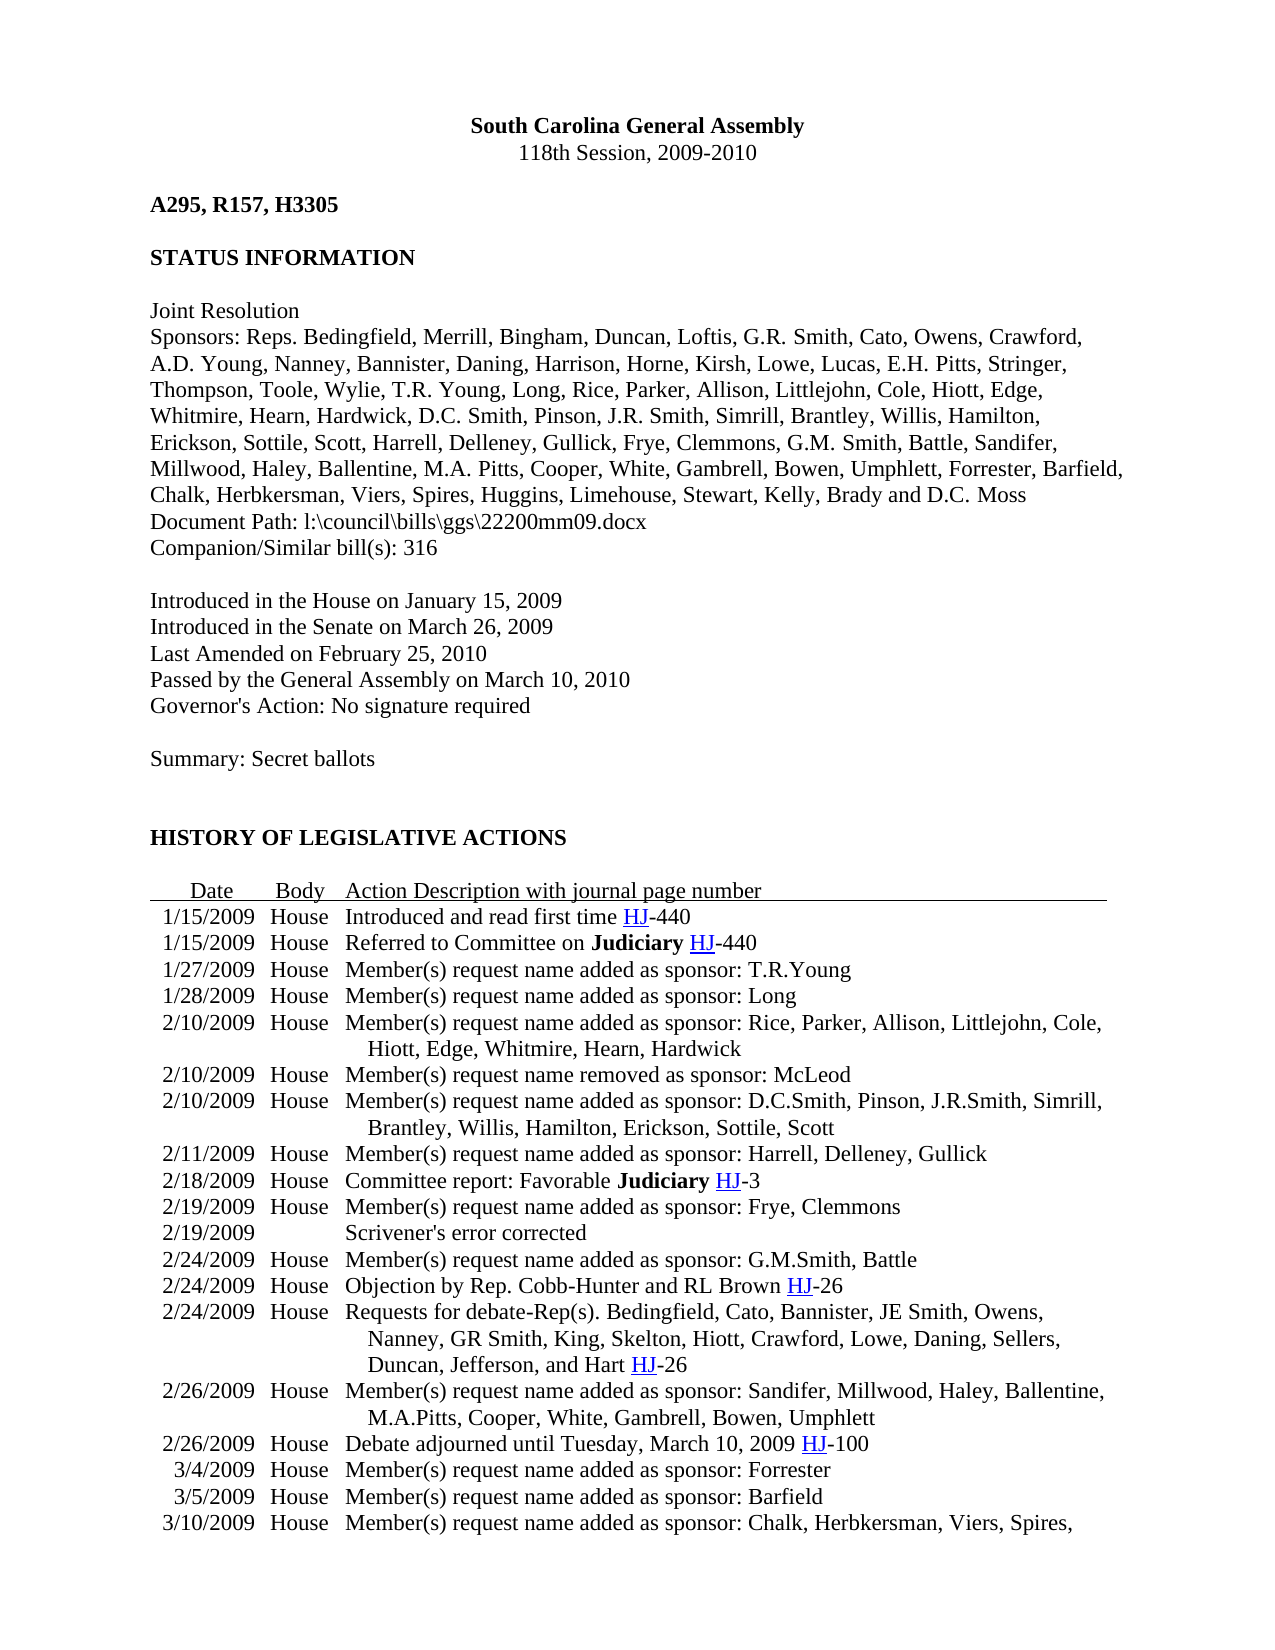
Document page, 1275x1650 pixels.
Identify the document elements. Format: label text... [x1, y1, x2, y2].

text HISTORY OF LEGISLATIVE ACTIONS [150, 824, 1125, 850]
text 2/24/2009 House Objection by Rep. Cobb-Hunter and RL Brown HJ-26 [150, 1272, 1125, 1298]
text Date Body Action Description with journal page number [150, 877, 1125, 903]
text 2/24/2009 House Member(s) request name added as sponsor: G.M.Smith, Battle [150, 1246, 1125, 1272]
text 2/10/2009 House Member(s) request name added as sponsor: Rice, Parker, Allison, Littlejohn, Cole, Hiott, Edge, Whitmire, Hearn, Hardwick [150, 1008, 1125, 1061]
text Joint Resolution [150, 297, 1125, 323]
text 2/10/2009 House Member(s) request name removed as sponsor: McLeod [150, 1061, 1125, 1088]
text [150, 1509, 1125, 1536]
text Introduced in the House on January 15, 2009 [150, 587, 1125, 613]
text 2/26/2009 House Debate adjourned until Tuesday, March 10, 2009 HJ-100 [150, 1430, 1125, 1457]
text 1/15/2009 House Referred to Committee on Judiciary HJ-440 [150, 929, 1125, 956]
text 2/19/2009 House Member(s) request name added as sponsor: Frye, Clemmons [150, 1193, 1125, 1219]
text 2/10/2009 House Member(s) request name added as sponsor: D.C.Smith, Pinson, J.R.Smith, Simrill, Brantley, Willis, Hamilton, Erickson, Sottile, Scott [150, 1088, 1125, 1140]
text Last Amended on February 25, 2010 [150, 639, 1125, 666]
text 2/24/2009 House Requests for debate-Rep(s). Bedingfield, Cato, Bannister, JE Smith, Owens, Nanney, GR Smith, King, Skelton, Hiott, Crawford, Lowe, Daning, Sellers, Duncan, Jefferson, and Hart HJ-26 [150, 1298, 1125, 1377]
text 2/11/2009 House Member(s) request name added as sponsor: Harrell, Delleney, Gullick [150, 1140, 1125, 1167]
text 2/26/2009 House Member(s) request name added as sponsor: Sandifer, Millwood, Haley, Ballentine, M.A.Pitts, Cooper, White, Gambrell, Bowen, Umphlett [150, 1377, 1125, 1430]
text Summary: Secret ballots [150, 745, 1125, 771]
text 3/5/2009 House Member(s) request name added as sponsor: Barfield [150, 1483, 1125, 1509]
text South Carolina General Assembly [150, 112, 1125, 139]
text 1/15/2009 House Introduced and read first time HJ-440 [150, 903, 1125, 929]
text 118th Session, 2009-2010 [150, 139, 1125, 165]
text 2/18/2009 House Committee report: Favorable Judiciary HJ-3 [150, 1167, 1125, 1193]
text Document Path: l:\council\bills\ggs\22200mm09.docx [150, 508, 1125, 534]
text 1/28/2009 House Member(s) request name added as sponsor: Long [150, 982, 1125, 1008]
text 1/27/2009 House Member(s) request name added as sponsor: T.R.Young [150, 956, 1125, 982]
text Sponsors: Reps. Bedingfield, Merrill, Bingham, Duncan, Loftis, G.R. Smith, Cato, Owens, Crawford, A.D. Young, Nanney, Bannister, Daning, Harrison, Horne, Kirsh, Lowe, Lucas, E.H. Pitts, Stringer, Thompson, Toole, Wylie, T.R. Young, Long, Rice, Parker, Allison, Littlejohn, Cole, Hiott, Edge, Whitmire, Hearn, Hardwick, D.C. Smith, Pinson, J.R. Smith, Simrill, Brantley, Willis, Hamilton, Erickson, Sottile, Scott, Harrell, Delleney, Gullick, Frye, Clemmons, G.M. Smith, Battle, Sandifer, Millwood, Haley, Ballentine, M.A. Pitts, Cooper, White, Gambrell, Bowen, Umphlett, Forrester, Barfield, Chalk, Herbkersman, Viers, Spires, Huggins, Limehouse, Stewart, Kelly, Brady and D.C. Moss [150, 323, 1125, 508]
text A295, R157, H3305 [150, 192, 1125, 218]
text Introduced in the Senate on March 26, 2009 [150, 613, 1125, 639]
text 3/4/2009 House Member(s) request name added as sponsor: Forrester [150, 1457, 1125, 1483]
text 2/19/2009 Scrivener's error corrected [150, 1219, 1125, 1246]
text Companion/Similar bill(s): 316 [150, 534, 1125, 561]
text Governor's Action: No signature required [150, 692, 1125, 719]
text Passed by the General Assembly on March 10, 2010 [150, 666, 1125, 692]
text STATUS INFORMATION [150, 244, 1125, 271]
